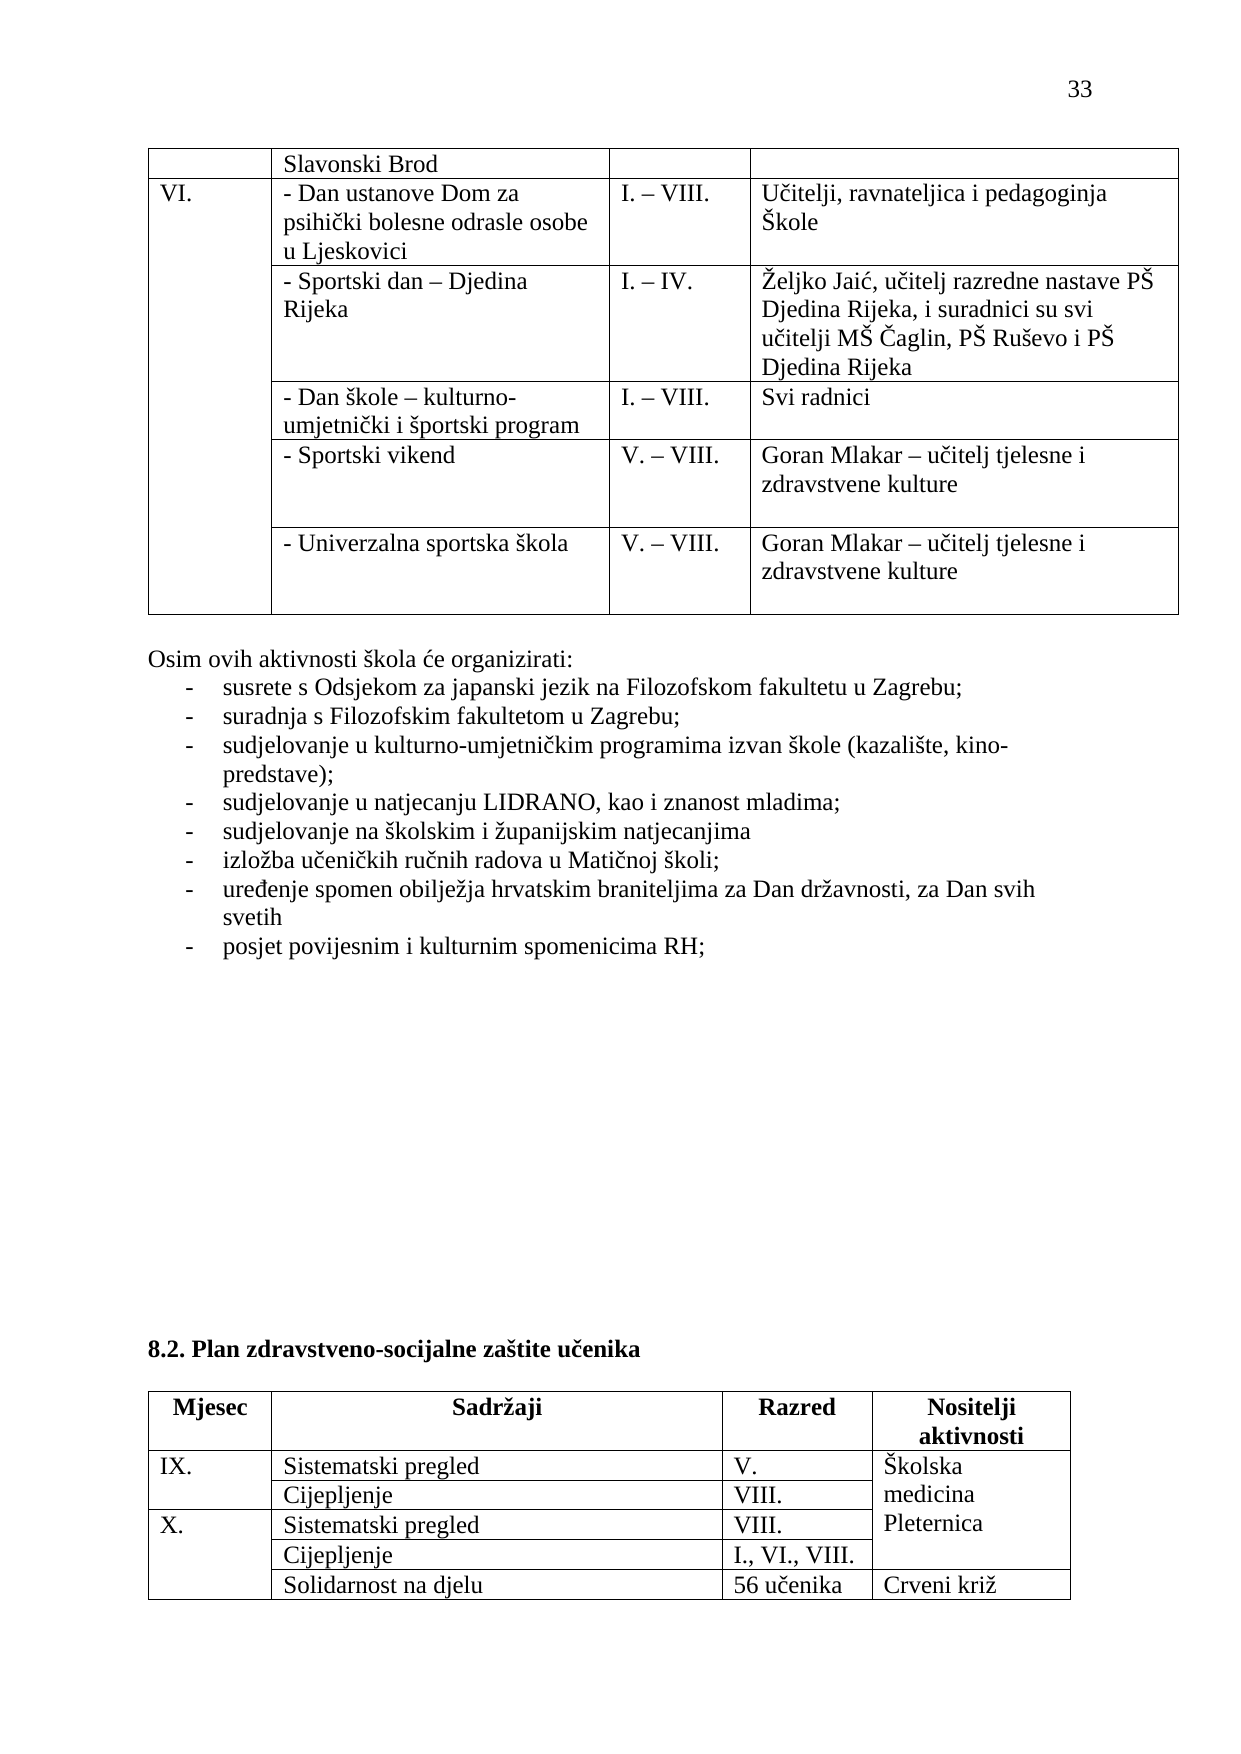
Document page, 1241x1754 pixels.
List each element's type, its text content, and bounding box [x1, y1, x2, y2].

text 8.2. Plan zdravstveno-socijalne zaštite učenika [148, 1334, 1092, 1362]
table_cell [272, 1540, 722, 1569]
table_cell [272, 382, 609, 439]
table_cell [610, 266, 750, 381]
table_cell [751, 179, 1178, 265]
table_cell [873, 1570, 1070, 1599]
list suradnja s Filozofskim fakultetom u Zagrebu; [185, 701, 1092, 730]
list sudjelovanje u kulturno-umjetničkim programima izvan škole (kazalište, kino-predstave); [185, 730, 1092, 787]
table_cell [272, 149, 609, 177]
list uređenje spomen obilježja hrvatskim braniteljima za Dan državnosti, za Dan svih svetih [185, 874, 1092, 931]
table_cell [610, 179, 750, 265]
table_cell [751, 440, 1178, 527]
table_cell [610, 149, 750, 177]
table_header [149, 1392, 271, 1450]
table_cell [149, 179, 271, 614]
list sudjelovanje na školskim i županijskim natjecanjima [185, 816, 1092, 845]
list sudjelovanje u natjecanju LIDRANO, kao i znanost mladima; [185, 787, 1092, 816]
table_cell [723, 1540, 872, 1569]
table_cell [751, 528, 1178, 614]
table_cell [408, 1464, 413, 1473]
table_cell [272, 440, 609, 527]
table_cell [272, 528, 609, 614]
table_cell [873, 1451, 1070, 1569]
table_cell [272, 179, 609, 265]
text Osim ovih aktivnosti škola će organizirati: [148, 644, 1092, 672]
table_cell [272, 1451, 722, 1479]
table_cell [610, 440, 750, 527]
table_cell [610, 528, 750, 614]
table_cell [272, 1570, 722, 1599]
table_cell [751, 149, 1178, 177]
list izložba učeničkih ručnih radova u Matičnoj školi; [185, 845, 1092, 874]
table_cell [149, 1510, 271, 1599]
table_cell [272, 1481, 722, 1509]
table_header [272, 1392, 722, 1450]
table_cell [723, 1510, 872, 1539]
list susrete s Odsjekom za japanski jezik na Filozofskom fakultetu u Zagrebu; [185, 672, 1092, 701]
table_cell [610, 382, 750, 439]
list posjet povijesnim i kulturnim spomenicima RH; [185, 931, 1092, 960]
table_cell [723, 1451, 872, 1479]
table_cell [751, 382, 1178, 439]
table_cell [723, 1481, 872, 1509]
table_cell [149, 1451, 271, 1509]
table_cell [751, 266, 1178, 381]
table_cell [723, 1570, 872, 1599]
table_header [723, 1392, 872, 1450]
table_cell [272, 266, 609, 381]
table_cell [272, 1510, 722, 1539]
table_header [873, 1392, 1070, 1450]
